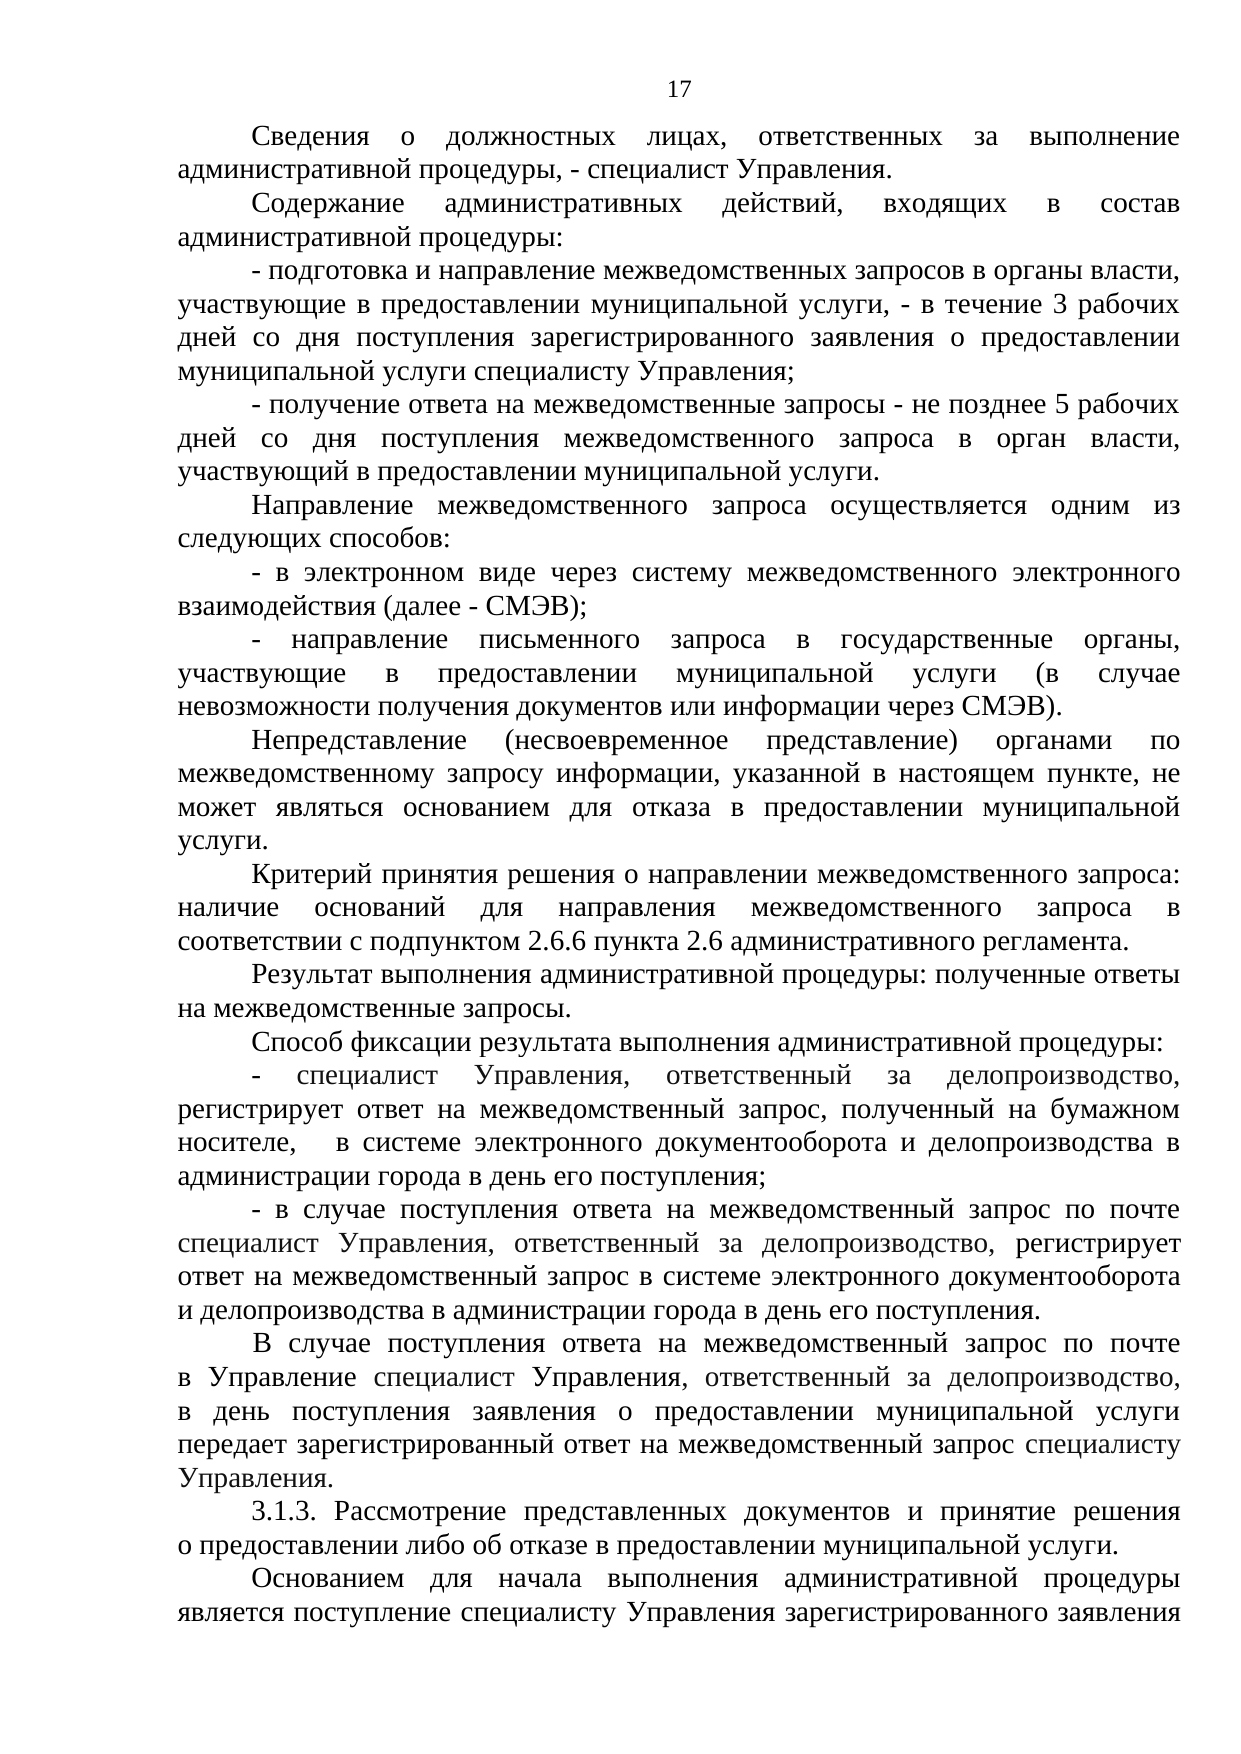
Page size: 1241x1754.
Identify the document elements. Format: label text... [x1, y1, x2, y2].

text - получение ответа на межведомственные запросы - не позднее 5 рабочих дней со дня поступления межведомственного запроса в орган власти, участвующий в предоставлении муниципальной услуги. [177, 386, 1181, 487]
text - в электронном виде через систему межведомственного электронного взаимодействия (далее - СМЭВ); [177, 554, 1181, 621]
text Содержание административных действий, входящих в состав административной процедуры: [177, 185, 1181, 252]
text - специалист Управления, ответственный за делопроизводство, регистрирует ответ на межведомственный запрос, полученный на бумажном носителе, в системе электронного документооборота и делопроизводства в администрации города в день его поступления; [177, 1057, 1181, 1191]
text Направление межведомственного запроса осуществляется одним из следующих способов: [177, 487, 1181, 554]
text Непредставление (несвоевременное представление) органами по межведомственному запросу информации, указанной в настоящем пункте, не может являться основанием для отказа в предоставлении муниципальной услуги. [177, 722, 1181, 856]
text - в случае поступления ответа на межведомственный запрос по почте специалист Управления, ответственный за делопроизводство, регистрирует ответ на межведомственный запрос в системе электронного документооборота и делопроизводства в администрации города в день его поступления. [177, 1191, 1181, 1326]
text - направление письменного запроса в государственные органы, участвующие в предоставлении муниципальной услуги (в случае невозможности получения документов или информации через СМЭВ). [177, 621, 1181, 722]
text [177, 1560, 1181, 1627]
text Критерий принятия решения о направлении межведомственного запроса: наличие оснований для направления межведомственного запроса в соответствии с подпунктом 2.6.6 пункта 2.6 административного регламента. [177, 856, 1181, 957]
text Сведения о должностных лицах, ответственных за выполнение административной процедуры, - специалист Управления. [177, 118, 1181, 185]
text 3.1.3. Рассмотрение представленных документов и принятие решения о предоставлении либо об отказе в предоставлении муниципальной услуги. [177, 1493, 1181, 1560]
text - подготовка и направление межведомственных запросов в органы власти, участвующие в предоставлении муниципальной услуги, - в течение 3 рабочих дней со дня поступления зарегистрированного заявления о предоставлении муниципальной услуги специалисту Управления; [177, 252, 1181, 386]
text Способ фиксации результата выполнения административной процедуры: [177, 1024, 1181, 1057]
text Результат выполнения административной процедуры: полученные ответы на межведомственные запросы. [177, 957, 1181, 1024]
text В случае поступления ответа на межведомственный запрос по почте в Управление специалист Управления, ответственный за делопроизводство, в день поступления заявления о предоставлении муниципальной услуги передает зарегистрированный ответ на межведомственный запрос специалисту Управления. [177, 1326, 1181, 1493]
